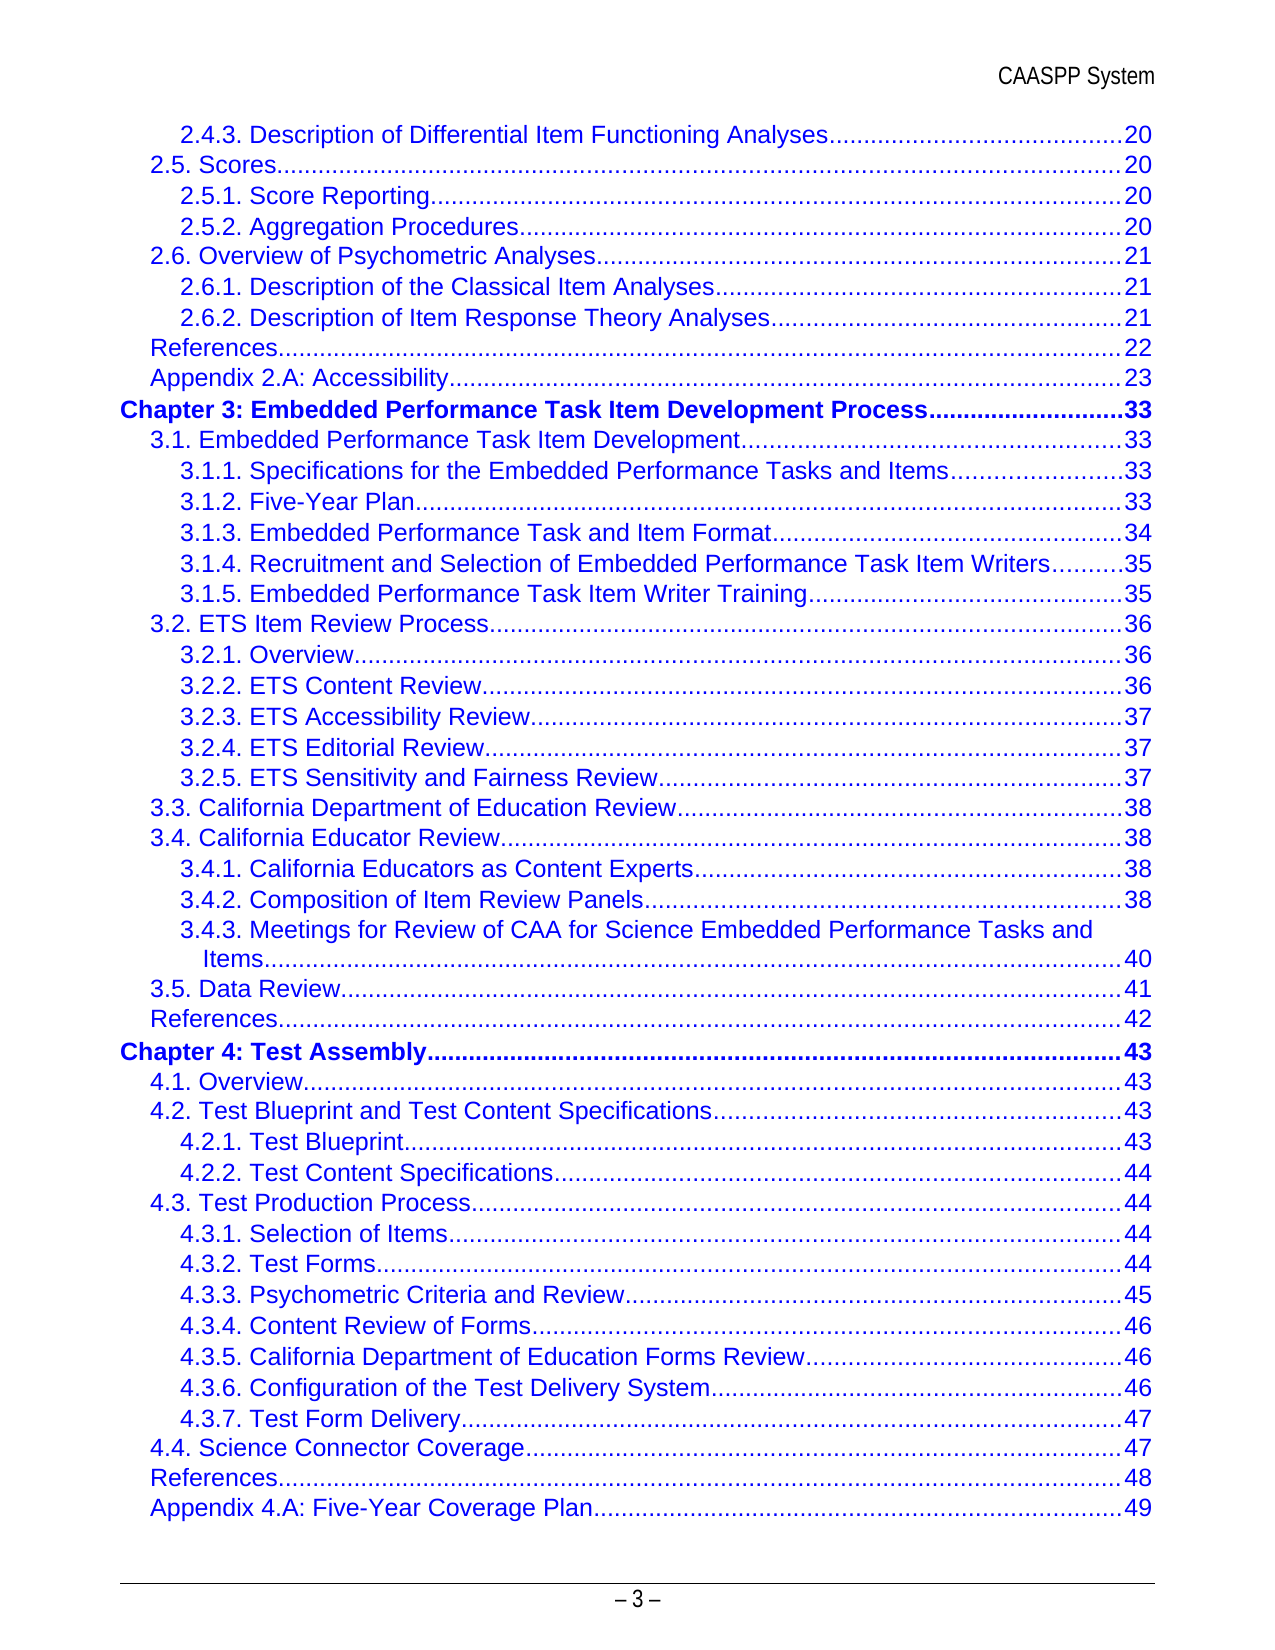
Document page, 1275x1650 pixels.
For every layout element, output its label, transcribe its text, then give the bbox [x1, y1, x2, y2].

text 4.3.6. Configuration of the Test Delivery System 46 [180, 1373, 1155, 1401]
text 3.4.2. Composition of Item Review Panels 38 [180, 884, 1155, 913]
text 4.4. Science Connector Coverage 47 [150, 1433, 1155, 1462]
text 2.5.1. Score Reporting 20 [180, 181, 1155, 209]
text 2.6. Overview of Psychometric Analyses 21 [150, 241, 1155, 270]
text 4.2.2. Test Content Specifications 44 [180, 1158, 1155, 1187]
text 2.5.2. Aggregation Procedures 20 [180, 211, 1155, 240]
text 3.1.4. Recruitment and Selection of Embedded Performance Task Item Writers 35 [180, 548, 1155, 577]
text 4.1. Overview 43 [150, 1066, 1155, 1095]
text 3.4. California Educator Review 38 [150, 823, 1155, 852]
text 3.1.5. Embedded Performance Task Item Writer Training 35 [180, 579, 1155, 608]
text 4.3.2. Test Forms 44 [180, 1249, 1155, 1278]
text 3.1.3. Embedded Performance Task and Item Format 34 [180, 518, 1155, 546]
text 3.2.3. ETS Accessibility Review 37 [180, 702, 1155, 730]
text 3.4.1. California Educators as Content Experts 38 [180, 854, 1155, 882]
text 4.3. Test Production Process 44 [150, 1188, 1155, 1216]
text 4.2. Test Blueprint and Test Content Specifications 43 [150, 1096, 1155, 1125]
text 3.1. Embedded Performance Task Item Development 33 [150, 425, 1155, 454]
text 2.4.3. Description of Differential Item Functioning Analyses 20 [180, 120, 1155, 149]
text Appendix 4.A: Five-Year Coverage Plan 49 [150, 1493, 1155, 1522]
text 3.2.4. ETS Editorial Review 37 [180, 732, 1155, 761]
text 4.2.1. Test Blueprint 43 [180, 1127, 1155, 1156]
text 4.3.5. California Department of Education Forms Review 46 [180, 1342, 1155, 1371]
text 4.3.1. Selection of Items 44 [180, 1218, 1155, 1247]
text 3.2. ETS Item Review Process 36 [150, 609, 1155, 638]
text 3.2.5. ETS Sensitivity and Fairness Review 37 [180, 763, 1155, 792]
text 2.6.2. Description of Item Response Theory Analyses 21 [180, 303, 1155, 332]
text 3.1.2. Five-Year Plan 33 [180, 487, 1155, 516]
text 3.3. California Department of Education Review 38 [150, 793, 1155, 822]
text References 42 [150, 1004, 1155, 1032]
text 3.4.3. Meetings for Review of CAA for Science Embedded Performance Tasks and Items 40 [180, 915, 1155, 973]
text Appendix 2.A: Accessibility 23 [150, 362, 1155, 391]
text 3.1.1. Specifications for the Embedded Performance Tasks and Items 33 [180, 456, 1155, 485]
text References 48 [150, 1463, 1155, 1492]
text 4.3.3. Psychometric Criteria and Review 45 [180, 1280, 1155, 1309]
text 3.2.2. ETS Content Review 36 [180, 671, 1155, 699]
text 3.5. Data Review 41 [150, 974, 1155, 1003]
text 4.3.4. Content Review of Forms 46 [180, 1311, 1155, 1340]
text Chapter 4: Test Assembly 43 [120, 1037, 1155, 1065]
text 4.3.7. Test Form Delivery 47 [180, 1403, 1155, 1432]
text 2.6.1. Description of the Classical Item Analyses 21 [180, 272, 1155, 301]
text 3.2.1. Overview 36 [180, 640, 1155, 669]
text Chapter 3: Embedded Performance Task Item Development Process 33 [120, 395, 1155, 424]
text 2.5. Scores 20 [150, 150, 1155, 178]
text References 22 [150, 333, 1155, 361]
